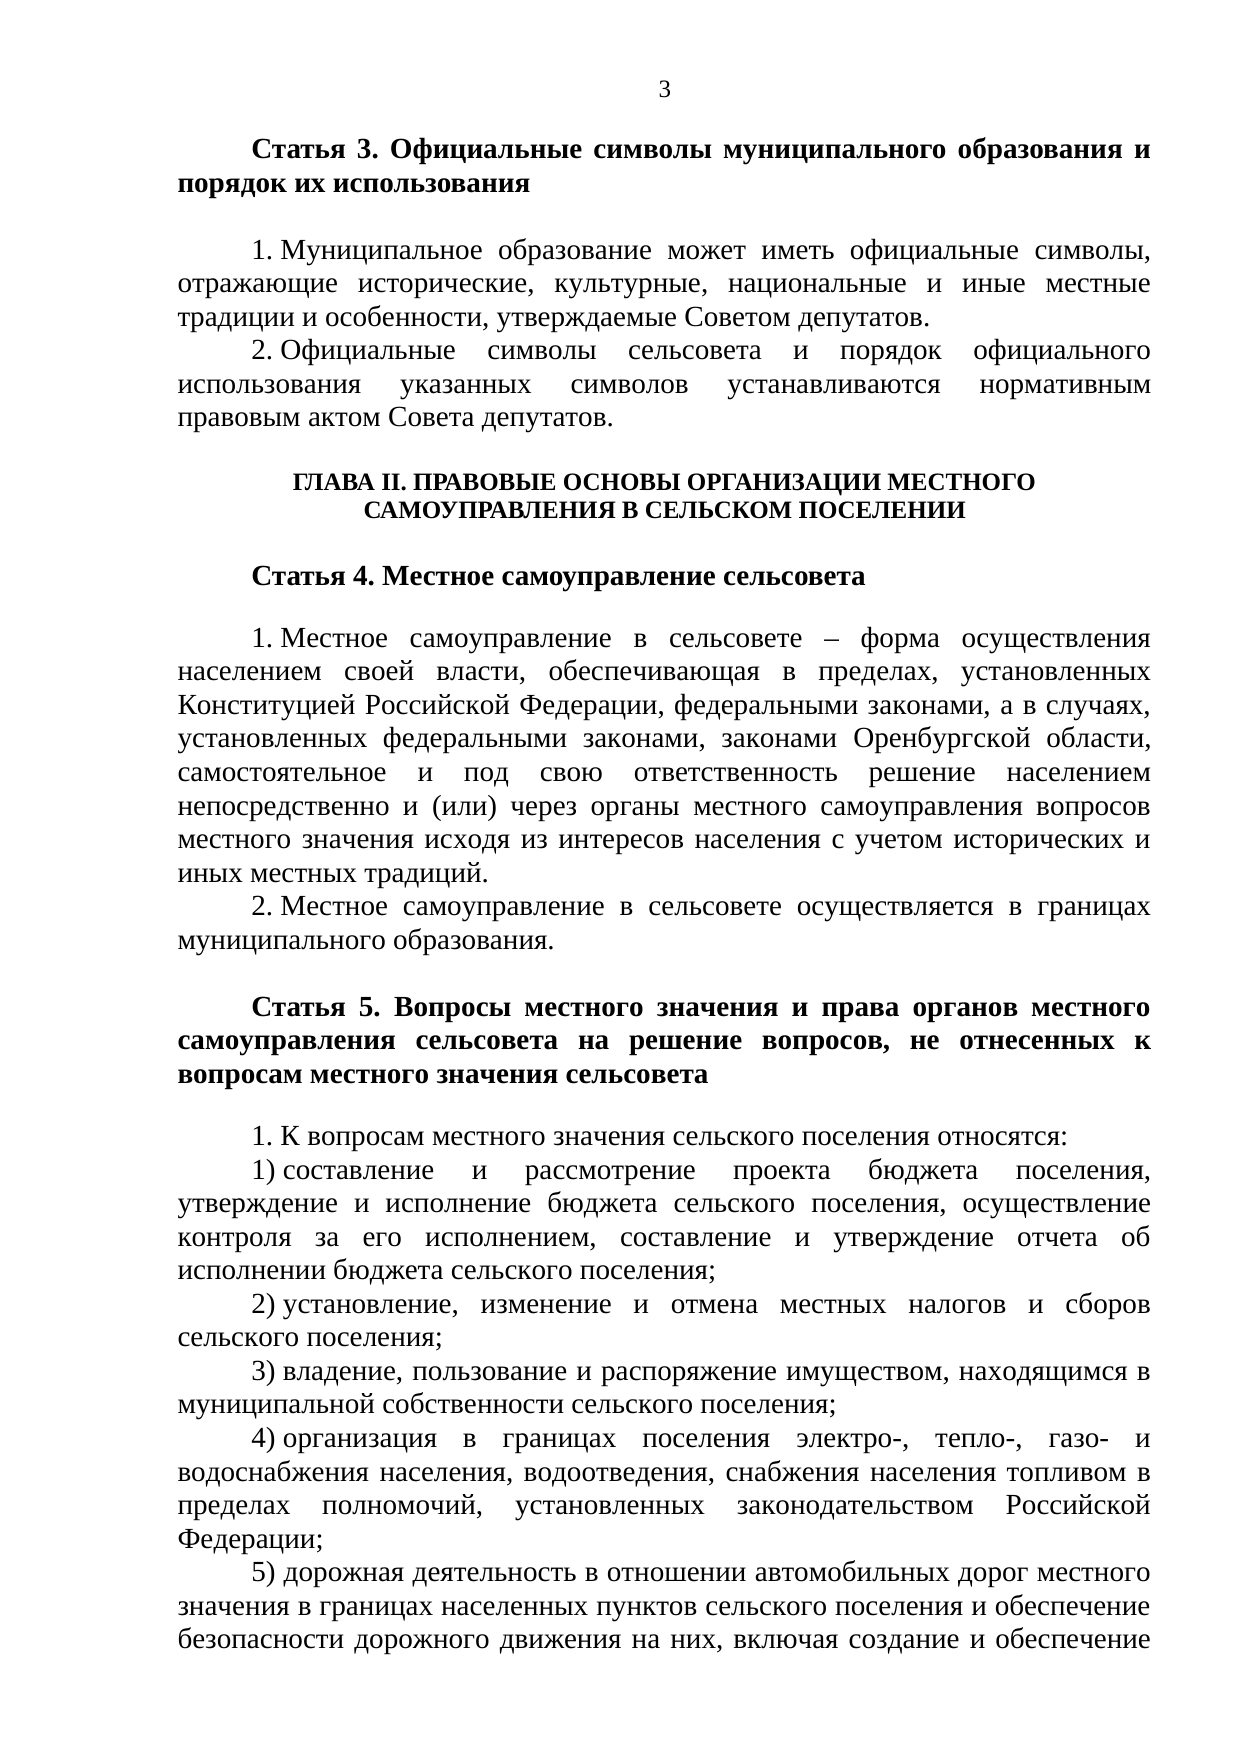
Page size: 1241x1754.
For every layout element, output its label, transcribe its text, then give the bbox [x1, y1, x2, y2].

text 2. Местное самоуправление в сельсовете осуществляется в границах муниципального образования. [177, 888, 1152, 955]
text 1. К вопросам местного значения сельского поселения относятся: [177, 1118, 1152, 1152]
text Статья 3. Официальные символы муниципального образования и порядок их использования [177, 131, 1152, 198]
text Статья 4. Местное самоуправление сельсовета [177, 558, 1152, 591]
text 1) составление и рассмотрение проекта бюджета поселения, утверждение и исполнение бюджета сельского поселения, осуществление контроля за его исполнением, составление и утверждение отчета об исполнении бюджета сельского поселения; [177, 1152, 1152, 1286]
text 1. Местное самоуправление в сельсовете – форма осуществления населением своей власти, обеспечивающая в пределах, установленных Конституцией Российской Федерации, федеральными законами, а в случаях, установленных федеральными законами, законами Оренбургской области, самостоятельное и под свою ответственность решение населением непосредственно и (или) через органы местного самоуправления вопросов местного значения исходя из интересов населения с учетом исторических и иных местных традиций. [177, 620, 1152, 888]
text 4) организация в границах поселения электро-, тепло-, газо- и водоснабжения населения, водоотведения, снабжения населения топливом в пределах полномочий, установленных законодательством Российской Федерации; [177, 1420, 1152, 1554]
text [177, 1554, 1152, 1655]
text 2) установление, изменение и отмена местных налогов и сборов сельского поселения; [177, 1286, 1152, 1353]
text 2. Официальные символы сельсовета и порядок официального использования указанных символов устанавливаются нормативным правовым актом Совета депутатов. [177, 332, 1152, 433]
text 1. Муниципальное образование может иметь официальные символы, отражающие исторические, культурные, национальные и иные местные традиции и особенности, утверждаемые Советом депутатов. [177, 232, 1152, 332]
text 3) владение, пользование и распоряжение имуществом, находящимся в муниципальной собственности сельского поселения; [177, 1353, 1152, 1420]
text ГЛАВА II. Правовые основы организации местного самоуправления в сельском поселении [177, 467, 1152, 524]
text Статья 5. Вопросы местного значения и права органов местного самоуправления сельсовета на решение вопросов, не отнесенных к вопросам местного значения сельсовета [177, 989, 1152, 1089]
